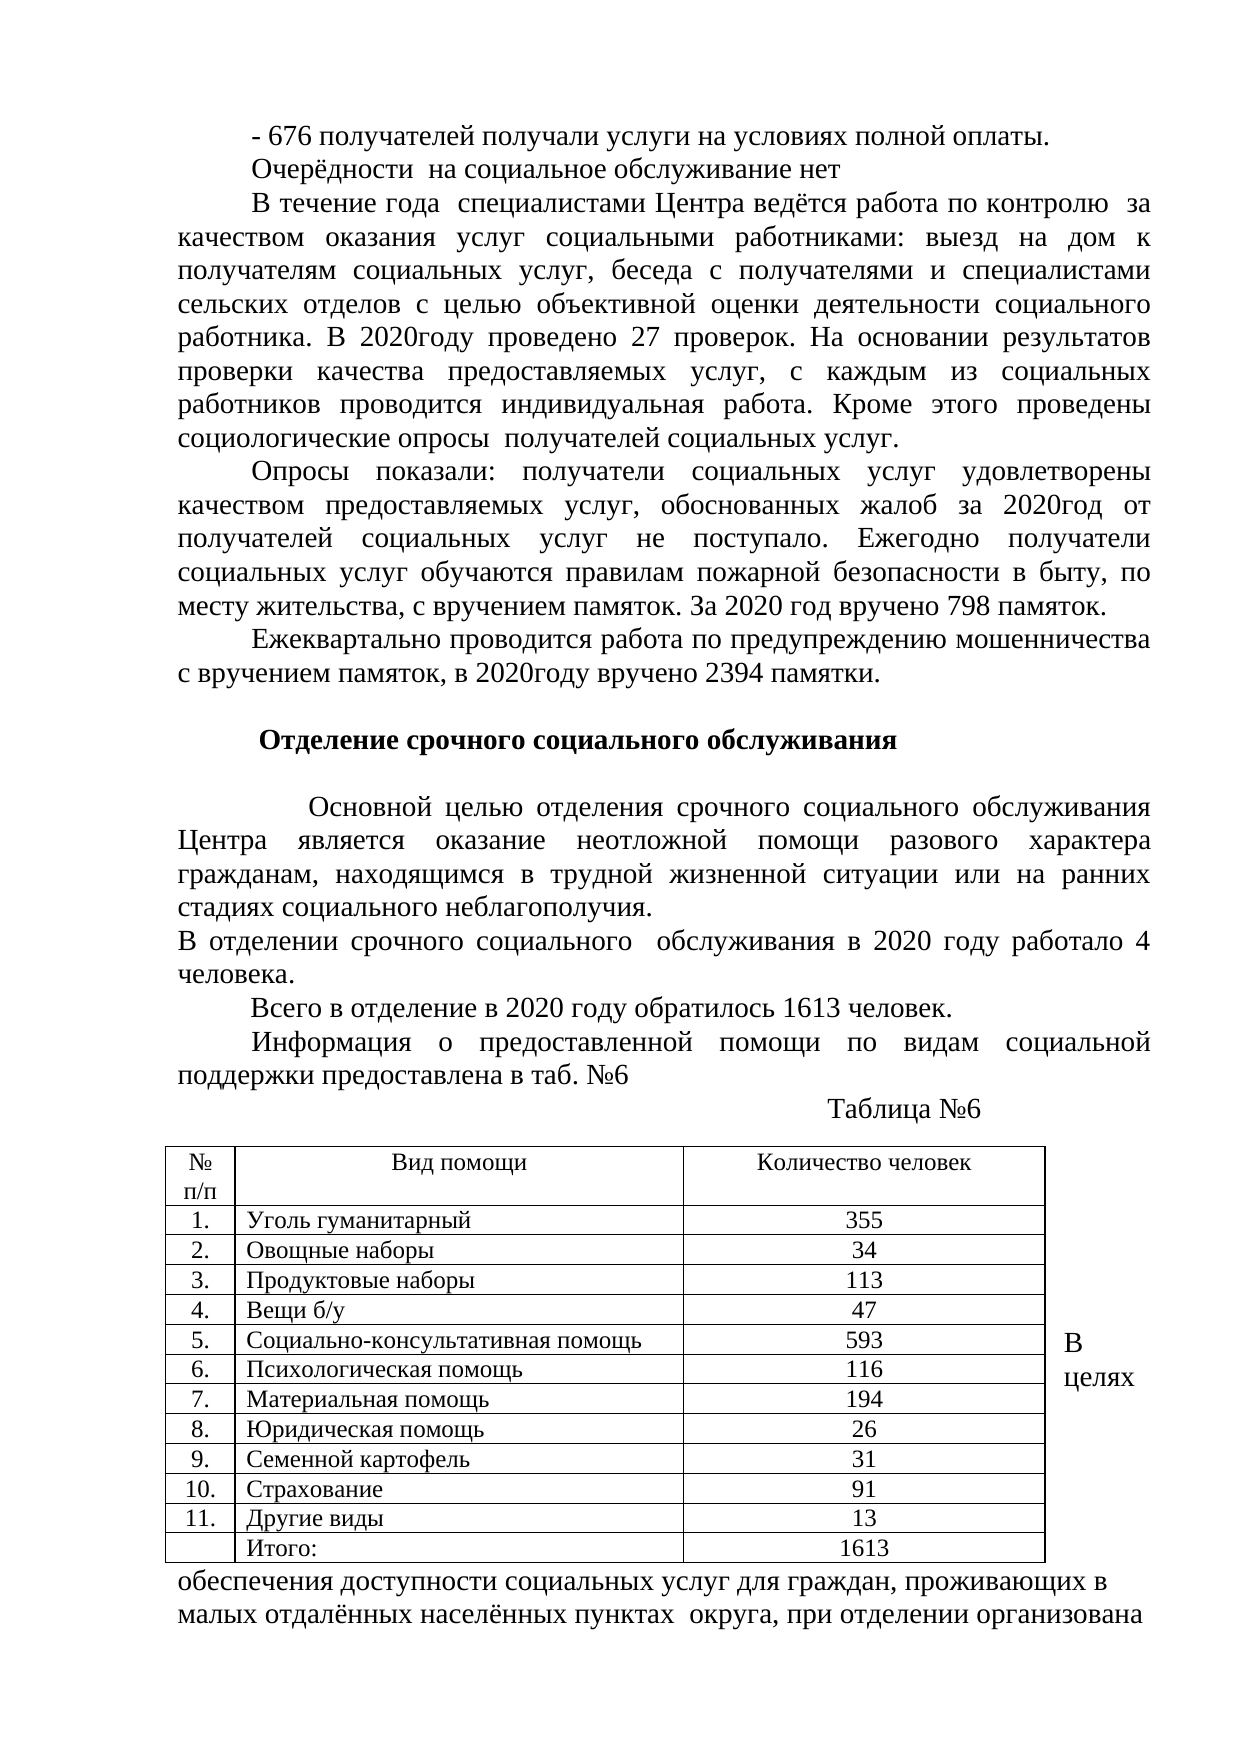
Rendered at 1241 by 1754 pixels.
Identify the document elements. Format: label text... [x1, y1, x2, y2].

table_cell 26 [684, 1414, 1044, 1443]
table_cell Юридическая помощь [236, 1414, 683, 1443]
table_cell Итого: [236, 1533, 683, 1562]
table_cell Семенной картофель [236, 1444, 683, 1473]
table_cell Социально-консультативная помощь [236, 1325, 683, 1353]
table_cell 9. [166, 1444, 234, 1473]
table_cell 91 [684, 1474, 1044, 1502]
table_cell 7. [166, 1384, 234, 1413]
table_cell 1613 [684, 1533, 1044, 1562]
text Очерёдности на социальное обслуживание нет [177, 152, 1152, 185]
table_cell 4. [166, 1295, 234, 1324]
table_cell Психологическая помощь [236, 1355, 683, 1383]
table_cell 355 [684, 1206, 1044, 1234]
text В отделении срочного социального обслуживания в 2020 году работало 4 человека. [177, 923, 1152, 990]
table_cell 194 [684, 1384, 1044, 1413]
text В течение года специалистами Центра ведётся работа по контролю за качеством оказания услуг социальными работниками: выезд на дом к получателям социальных услуг, беседа с получателями и специалистами сельских отделов с целью объективной оценки деятельности социального работника. В 2020году проведено 27 проверок. На основании результатов проверки качества предоставляемых услуг, с каждым из социальных работников проводится индивидуальная работа. Кроме этого проведены социологические опросы получателей социальных услуг. [177, 185, 1152, 453]
table_cell 8. [166, 1414, 234, 1443]
table_header № п/п [166, 1147, 234, 1204]
table_cell 113 [684, 1265, 1044, 1294]
table_cell Продуктовые наборы [236, 1265, 683, 1294]
table_cell 5. [166, 1325, 234, 1353]
text Таблица №6 [177, 1091, 1152, 1124]
text Отделение срочного социального обслуживания [177, 722, 1152, 755]
text Основной целью отделения срочного социального обслуживания Центра является оказание неотложной помощи разового характера гражданам, находящимся в трудной жизненной ситуации или на ранних стадиях социального неблагополучия. [177, 789, 1152, 923]
table_cell Овощные наборы [236, 1235, 683, 1264]
text Всего в отделение в 2020 году обратилось 1613 человек. [177, 990, 1152, 1024]
table_cell 11. [166, 1504, 234, 1532]
table_cell 34 [684, 1235, 1044, 1264]
text - 676 получателей получали услуги на условиях полной оплаты. [177, 118, 1152, 152]
table_cell [166, 1533, 234, 1562]
table_header Количество человек [684, 1147, 1044, 1204]
table_cell 593 [684, 1325, 1044, 1353]
table_cell 2. [166, 1235, 234, 1264]
table_cell Страхование [236, 1474, 683, 1502]
text Опросы показали: получатели социальных услуг удовлетворены качеством предоставляемых услуг, обоснованных жалоб за 2020год от получателей социальных услуг не поступало. Ежегодно получатели социальных услуг обучаются правилам пожарной безопасности в быту, по месту жительства, с вручением памяток. За 2020 год вручено 798 памяток. [177, 453, 1152, 621]
table_cell 116 [684, 1355, 1044, 1383]
table_cell 3. [166, 1265, 234, 1294]
table_cell 47 [684, 1295, 1044, 1324]
text Ежеквартально проводится работа по предупреждению мошенничества с вручением памяток, в 2020году вручено 2394 памятки. [177, 621, 1152, 688]
table_cell 1. [166, 1206, 234, 1234]
table_cell Материальная помощь [236, 1384, 683, 1413]
table_cell 10. [166, 1474, 234, 1502]
table_cell 31 [684, 1444, 1044, 1473]
table_cell 6. [166, 1355, 234, 1383]
table_cell 13 [684, 1504, 1044, 1532]
text Информация о предоставленной помощи по видам социальной поддержки предоставлена в таб. №6 [177, 1024, 1152, 1091]
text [177, 1292, 1152, 1630]
table_cell Другие виды [236, 1504, 683, 1532]
table_cell Вещи б/у [236, 1295, 683, 1324]
table_header Вид помощи [236, 1147, 683, 1204]
table_cell Уголь гуманитарный [236, 1206, 683, 1234]
